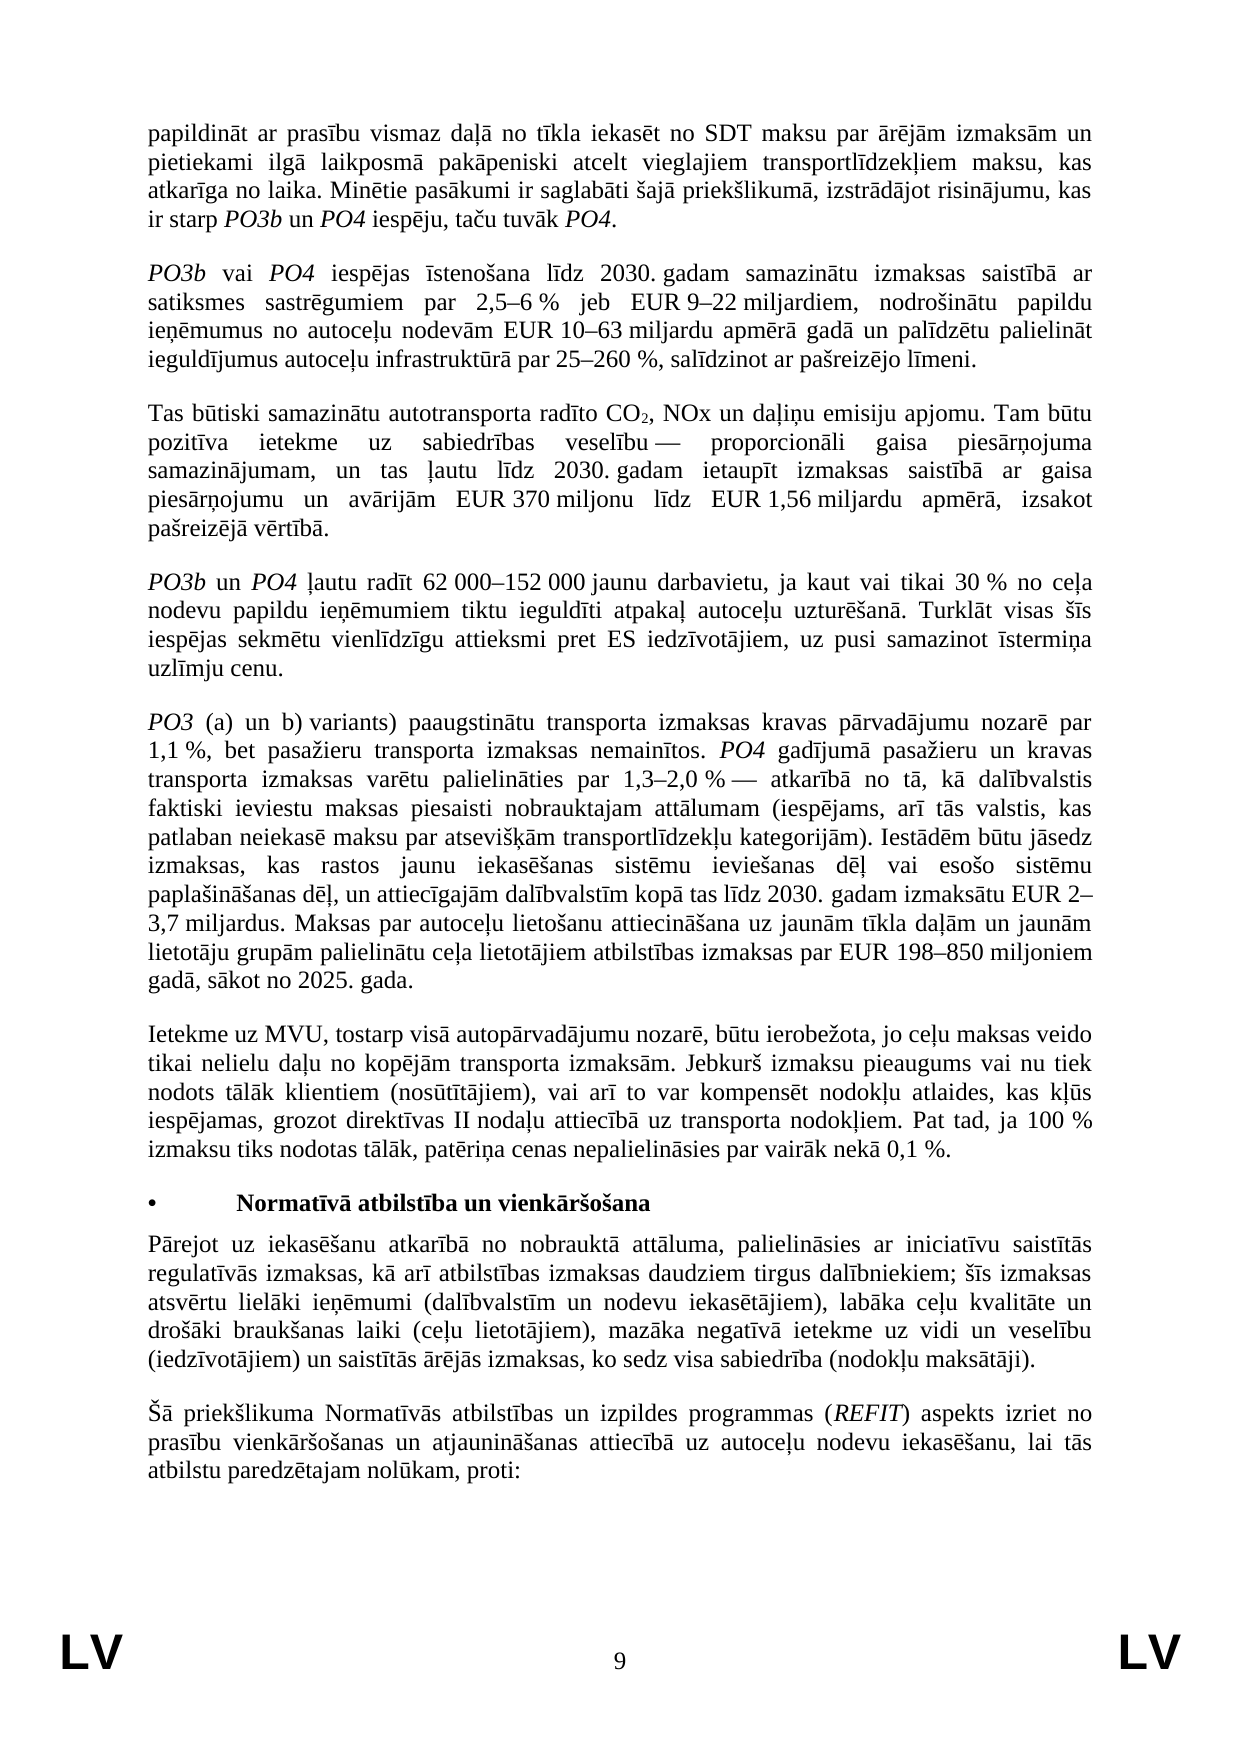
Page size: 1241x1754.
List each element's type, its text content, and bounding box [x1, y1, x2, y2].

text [148, 118, 1093, 233]
text PO3b un PO4 ļautu radīt 62 000–152 000 jaunu darbavietu, ja kaut vai tikai 30 % no ceļa nodevu papildu ieņēmumiem tiktu ieguldīti atpakaļ autoceļu uzturēšanā. Turklāt visas šīs iespējas sekmētu vienlīdzīgu attieksmi pret ES iedzīvotājiem, uz pusi samazinot īstermiņa uzlīmju cenu. [148, 567, 1093, 682]
text Tas būtiski samazinātu autotransporta radīto CO2, NOx un daļiņu emisiju apjomu. Tam būtu pozitīva ietekme uz sabiedrības veselību — proporcionāli gaisa piesārņojuma samazinājumam, un tas ļautu līdz 2030. gadam ietaupīt izmaksas saistībā ar gaisa piesārņojumu un avārijām EUR 370 miljonu līdz EUR 1,56 miljardu apmērā, izsakot pašreizējā vērtībā. [148, 398, 1093, 542]
subtitle • Normatīvā atbilstība un vienkāršošana [148, 1188, 1093, 1217]
text PO3 (a) un b) variants) paaugstinātu transporta izmaksas kravas pārvadājumu nozarē par 1,1 %, bet pasažieru transporta izmaksas nemainītos. PO4 gadījumā pasažieru un kravas transporta izmaksas varētu palielināties par 1,3–2,0 % — atkarībā no tā, kā dalībvalstis faktiski ieviestu maksas piesaisti nobrauktajam attālumam (iespējams, arī tās valstis, kas patlaban neiekasē maksu par atsevišķām transportlīdzekļu kategorijām). Iestādēm būtu jāsedz izmaksas, kas rastos jaunu iekasēšanas sistēmu ieviešanas dēļ vai esošo sistēmu paplašināšanas dēļ, un attiecīgajām dalībvalstīm kopā tas līdz 2030. gadam izmaksātu EUR 2–3,7 miljardus. Maksas par autoceļu lietošanu attiecināšana uz jaunām tīkla daļām un jaunām lietotāju grupām palielinātu ceļa lietotājiem atbilstības izmaksas par EUR 198–850 miljoniem gadā, sākot no 2025. gada. [148, 707, 1093, 994]
text Šā priekšlikuma Normatīvās atbilstības un izpildes programmas (REFIT) aspekts izriet no prasību vienkāršošanas un atjaunināšanas attiecībā uz autoceļu nodevu iekasēšanu, lai tās atbilstu paredzētajam nolūkam, proti: [148, 1398, 1093, 1484]
text PO3b vai PO4 iespējas īstenošana līdz 2030. gadam samazinātu izmaksas saistībā ar satiksmes sastrēgumiem par 2,5–6 % jeb EUR 9–22 miljardiem, nodrošinātu papildu ieņēmumus no autoceļu nodevām EUR 10–63 miljardu apmērā gadā un palīdzētu palielināt ieguldījumus autoceļu infrastruktūrā par 25–260 %, salīdzinot ar pašreizējo līmeni. [148, 258, 1093, 373]
text Pārejot uz iekasēšanu atkarībā no nobrauktā attāluma, palielināsies ar iniciatīvu saistītās regulatīvās izmaksas, kā arī atbilstības izmaksas daudziem tirgus dalībniekiem; šīs izmaksas atsvērtu lielāki ieņēmumi (dalībvalstīm un nodevu iekasētājiem), labāka ceļu kvalitāte un drošāki braukšanas laiki (ceļu lietotājiem), mazāka negatīvā ietekme uz vidi un veselību (iedzīvotājiem) un saistītās ārējās izmaksas, ko sedz visa sabiedrība (nodokļu maksātāji). [148, 1229, 1093, 1373]
text Ietekme uz MVU, tostarp visā autopārvadājumu nozarē, būtu ierobežota, jo ceļu maksas veido tikai nelielu daļu no kopējām transporta izmaksām. Jebkurš izmaksu pieaugums vai nu tiek nodots tālāk klientiem (nosūtītājiem), vai arī to var kompensēt nodokļu atlaides, kas kļūs iespējamas, grozot direktīvas II nodaļu attiecībā uz transporta nodokļiem. Pat tad, ja 100 % izmaksu tiks nodotas tālāk, patēriņa cenas nepalielināsies par vairāk nekā 0,1 %. [148, 1019, 1093, 1163]
